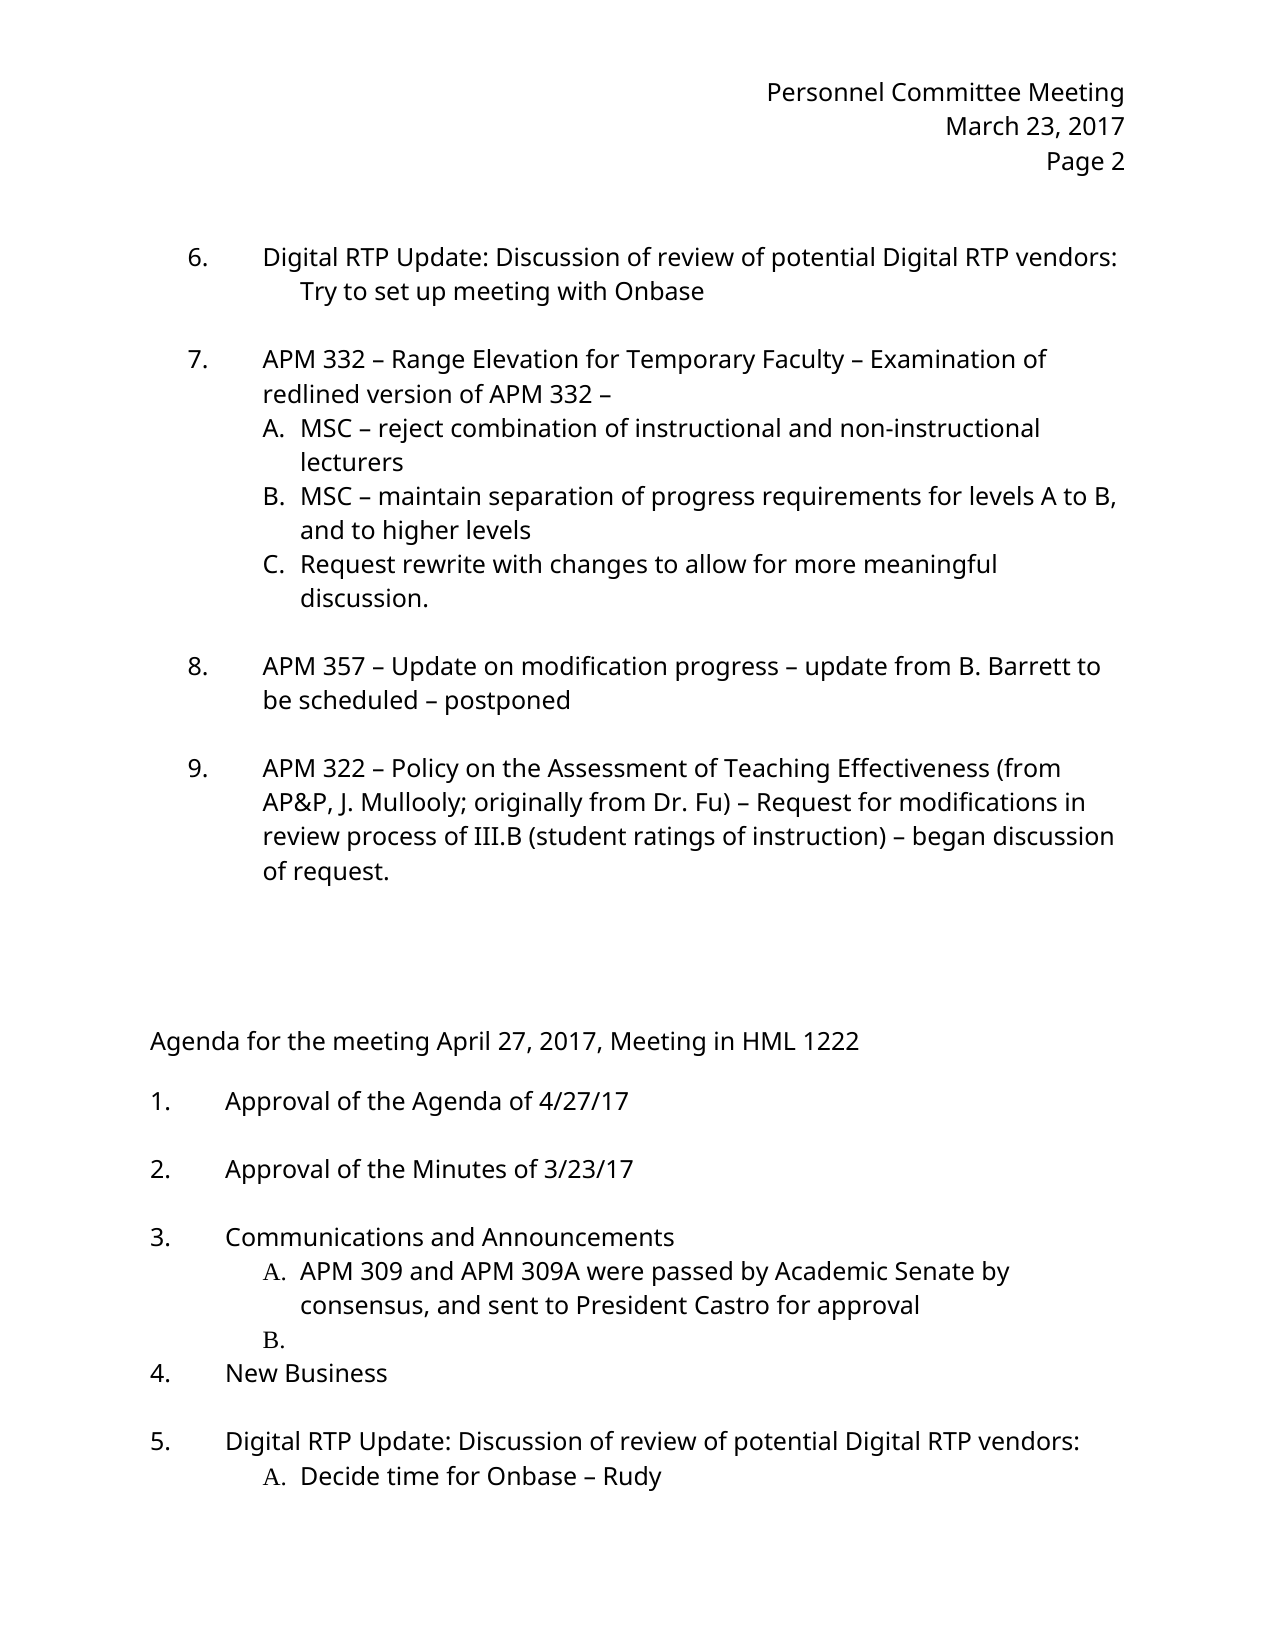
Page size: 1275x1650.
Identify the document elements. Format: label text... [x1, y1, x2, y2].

list APM 332 – Range Elevation for Temporary Faculty – Examination of redlined version of APM 332 – [187, 342, 1125, 410]
text Try to set up meeting with Onbase [262, 274, 1125, 308]
list New Business [150, 1356, 1125, 1390]
list APM 357 – Update on modification progress – update from B. Barrett to be scheduled – postponed [187, 649, 1125, 717]
list Communications and Announcements [150, 1220, 1125, 1254]
list APM 322 – Policy on the Assessment of Teaching Effectiveness (from AP&P, J. Mullooly; originally from Dr. Fu) – Request for modifications in review process of III.B (student ratings of instruction) – began discussion of request. [187, 751, 1125, 887]
text Agenda for the meeting April 27, 2017, Meeting in HML 1222 [150, 1023, 1125, 1057]
list MSC – reject combination of instructional and non-instructional lecturers [262, 410, 1125, 478]
list Approval of the Agenda of 4/27/17 [150, 1083, 1125, 1117]
list APM 309 and APM 309A were passed by Academic Senate by consensus, and sent to President Castro for approval [262, 1254, 1125, 1322]
list Approval of the Minutes of 3/23/17 [150, 1152, 1125, 1186]
list Digital RTP Update: Discussion of review of potential Digital RTP vendors: [187, 240, 1125, 274]
list Digital RTP Update: Discussion of review of potential Digital RTP vendors: [150, 1424, 1125, 1458]
list Request rewrite with changes to allow for more meaningful discussion. [262, 547, 1125, 615]
list MSC – maintain separation of progress requirements for levels A to B, and to higher levels [262, 478, 1125, 547]
list Decide time for Onbase – Rudy [262, 1458, 1125, 1492]
